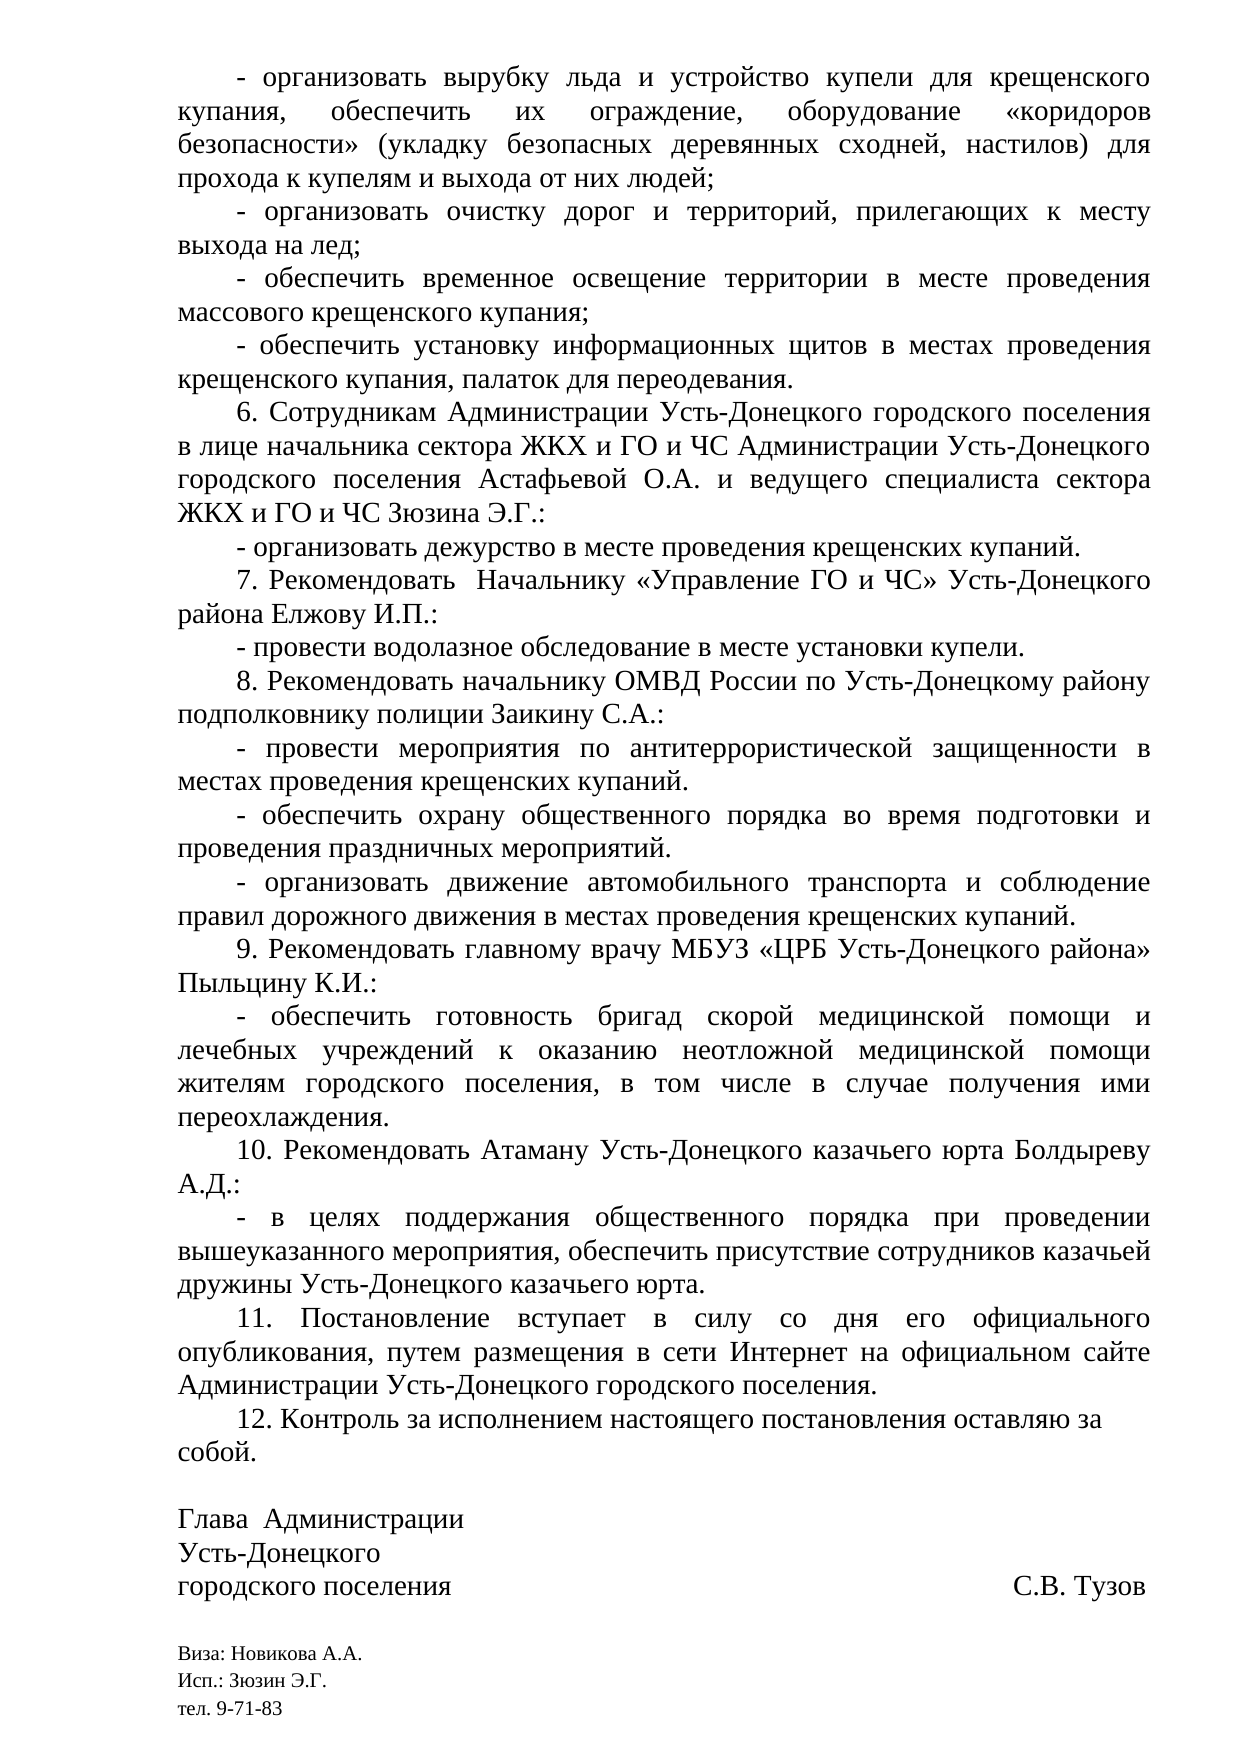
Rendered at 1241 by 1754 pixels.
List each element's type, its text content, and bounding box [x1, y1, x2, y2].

text Глава Администрации [177, 1501, 1152, 1535]
text 9. Рекомендовать главному врачу МБУЗ «ЦРБ Усть-Донецкого района» Пыльцину К.И.: [177, 931, 1152, 998]
text Виза: Новикова А.А. [177, 1641, 1152, 1665]
text тел. 9-71-83 [177, 1696, 1152, 1720]
text 6. Сотрудникам Администрации Усть-Донецкого городского поселения в лице начальника сектора ЖКХ и ГО и ЧС Администрации Усть-Донецкого городского поселения Астафьевой О.А. и ведущего специалиста сектора ЖКХ и ГО и ЧС Зюзина Э.Г.: [177, 394, 1152, 529]
text - обеспечить временное освещение территории в месте проведения массового крещенского купания; [177, 260, 1152, 327]
text 12. Контроль за исполнением настоящего постановления оставляю за собой. [177, 1401, 1152, 1468]
text - обеспечить охрану общественного порядка во время подготовки и проведения праздничных мероприятий. [177, 797, 1152, 864]
text - организовать очистку дорог и территорий, прилегающих к месту выхода на лед; [177, 193, 1152, 260]
text 11. Постановление вступает в силу со дня его официального опубликования, путем размещения в сети Интернет на официальном сайте Администрации Усть-Донецкого городского поселения. [177, 1300, 1152, 1401]
text 10. Рекомендовать Атаману Усть-Донецкого казачьего юрта Болдыреву А.Д.: [177, 1132, 1152, 1199]
text Усть-Донецкого [177, 1535, 1152, 1568]
text - провести мероприятия по антитеррористической защищенности в местах проведения крещенских купаний. [177, 730, 1152, 797]
text Исп.: Зюзин Э.Г. [177, 1668, 1152, 1692]
text - провести водолазное обследование в месте установки купели. [177, 629, 1152, 663]
text 7. Рекомендовать Начальнику «Управление ГО и ЧС» Усть-Донецкого района Елжову И.П.: [177, 562, 1152, 629]
text - обеспечить установку информационных щитов в местах проведения крещенского купания, палаток для переодевания. [177, 327, 1152, 394]
text - организовать дежурство в месте проведения крещенских купаний. [177, 529, 1152, 562]
text - организовать движение автомобильного транспорта и соблюдение правил дорожного движения в местах проведения крещенских купаний. [177, 864, 1152, 931]
text - обеспечить готовность бригад скорой медицинской помощи и лечебных учреждений к оказанию неотложной медицинской помощи жителям городского поселения, в том числе в случае получения ими переохлаждения. [177, 998, 1152, 1132]
text - в целях поддержания общественного порядка при проведении вышеуказанного мероприятия, обеспечить присутствие сотрудников казачьей дружины Усть-Донецкого казачьего юрта. [177, 1199, 1152, 1300]
text городского поселения С.В. Тузов [177, 1568, 1152, 1602]
text 8. Рекомендовать начальнику ОМВД России по Усть-Донецкому району подполковнику полиции Заикину С.А.: [177, 663, 1152, 730]
text - организовать вырубку льда и устройство купели для крещенского купания, обеспечить их ограждение, оборудование «коридоров безопасности» (укладку безопасных деревянных сходней, настилов) для прохода к купелям и выхода от них людей; [177, 59, 1152, 193]
